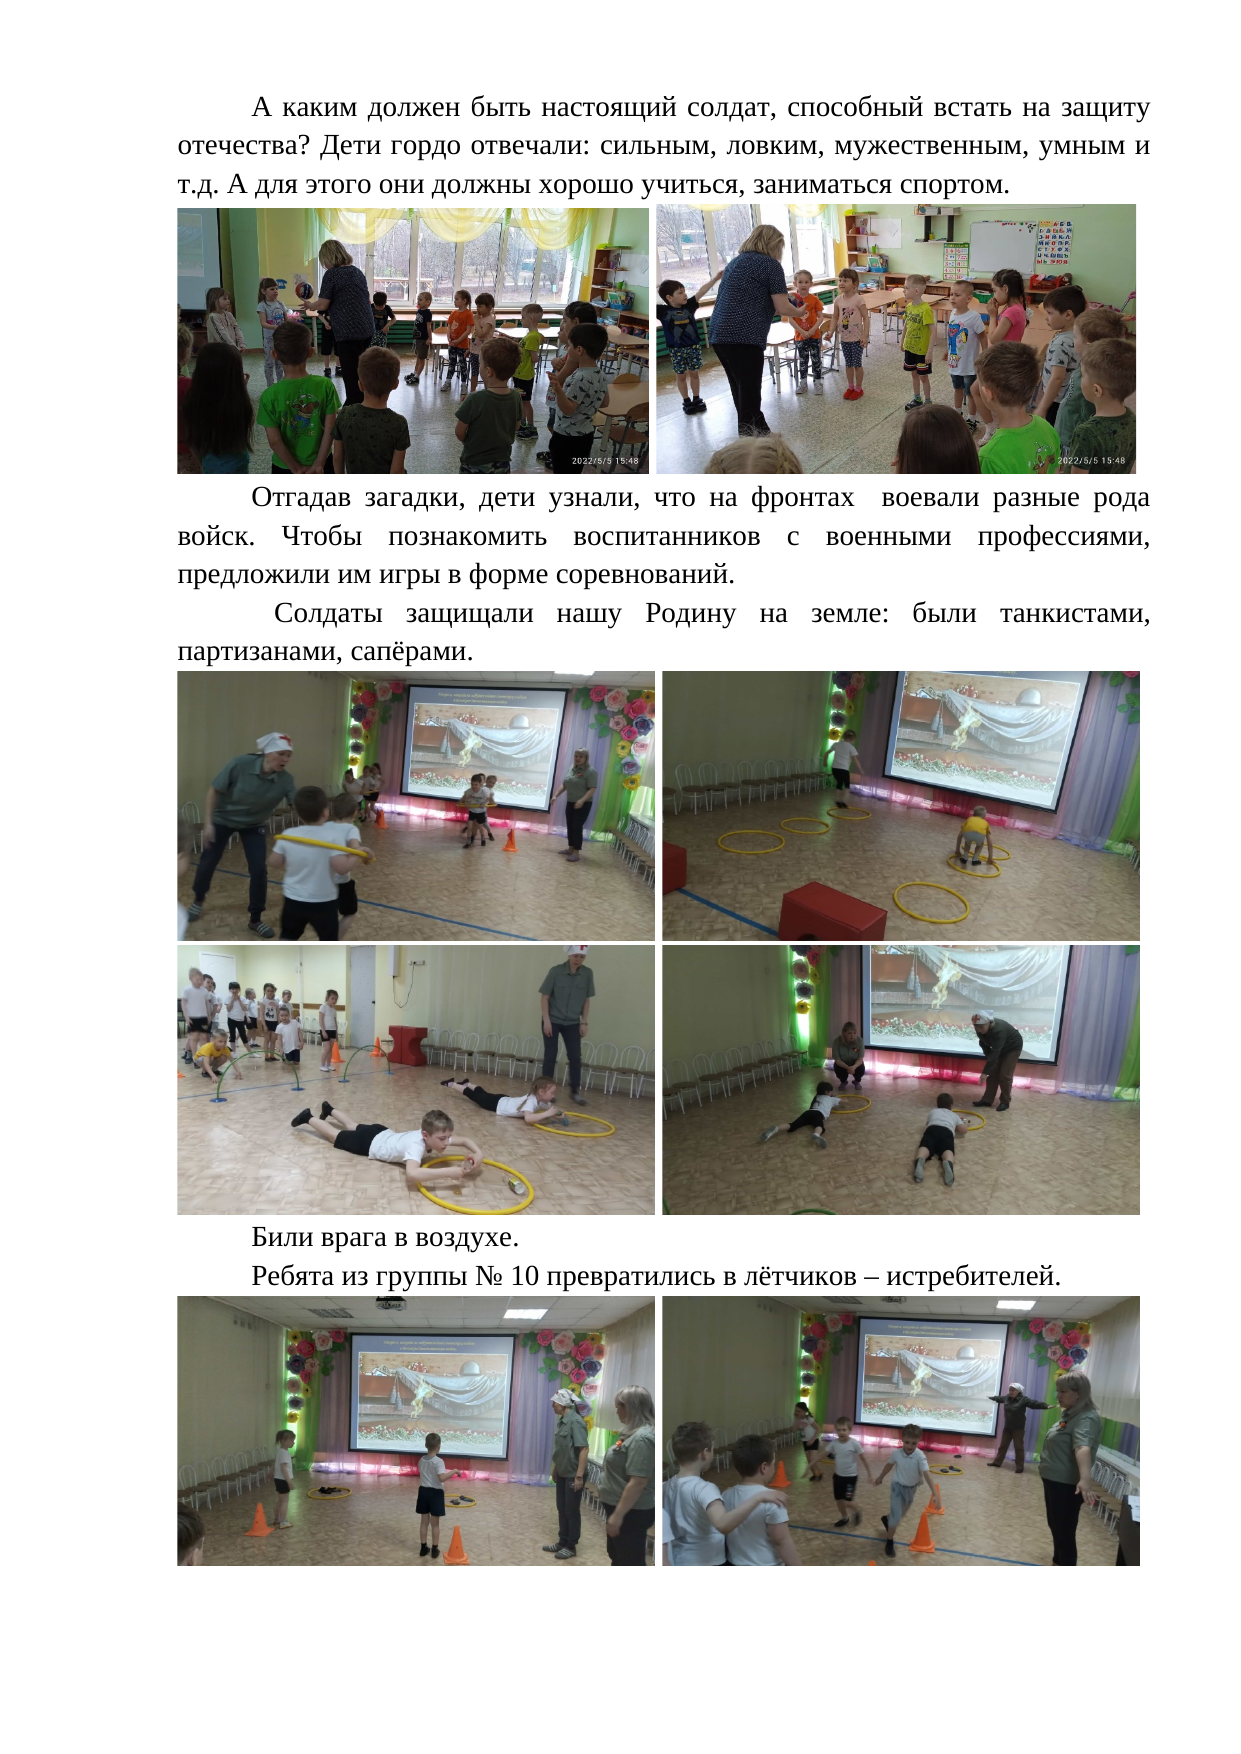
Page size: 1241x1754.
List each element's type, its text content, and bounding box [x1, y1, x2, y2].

text Били врага в воздухе. [177, 1219, 1152, 1253]
picture [662, 945, 1140, 1215]
picture [177, 945, 655, 1215]
text Отгадав загадки, дети узнали, что на фронтах воевали разные рода войск. Чтобы познакомить воспитанников с военными профессиями, предложили им игры в форме соревнований. [177, 479, 1152, 590]
picture [662, 671, 1140, 941]
picture [177, 1296, 655, 1566]
picture [662, 1296, 1140, 1566]
picture [656, 204, 1137, 474]
picture [177, 208, 649, 474]
text Солдаты защищали нашу Родину на земле: были танкистами, партизанами, сапёрами. [177, 595, 1152, 667]
text А каким должен быть настоящий солдат, способный встать на защиту отечества? Дети гордо отвечали: сильным, ловким, мужественным, умным и т.д. А для этого они должны хорошо учиться, заниматься спортом. [177, 89, 1152, 199]
picture [177, 671, 655, 941]
text Ребята из группы № 10 превратились в лётчиков – истребителей. [177, 1258, 1152, 1291]
